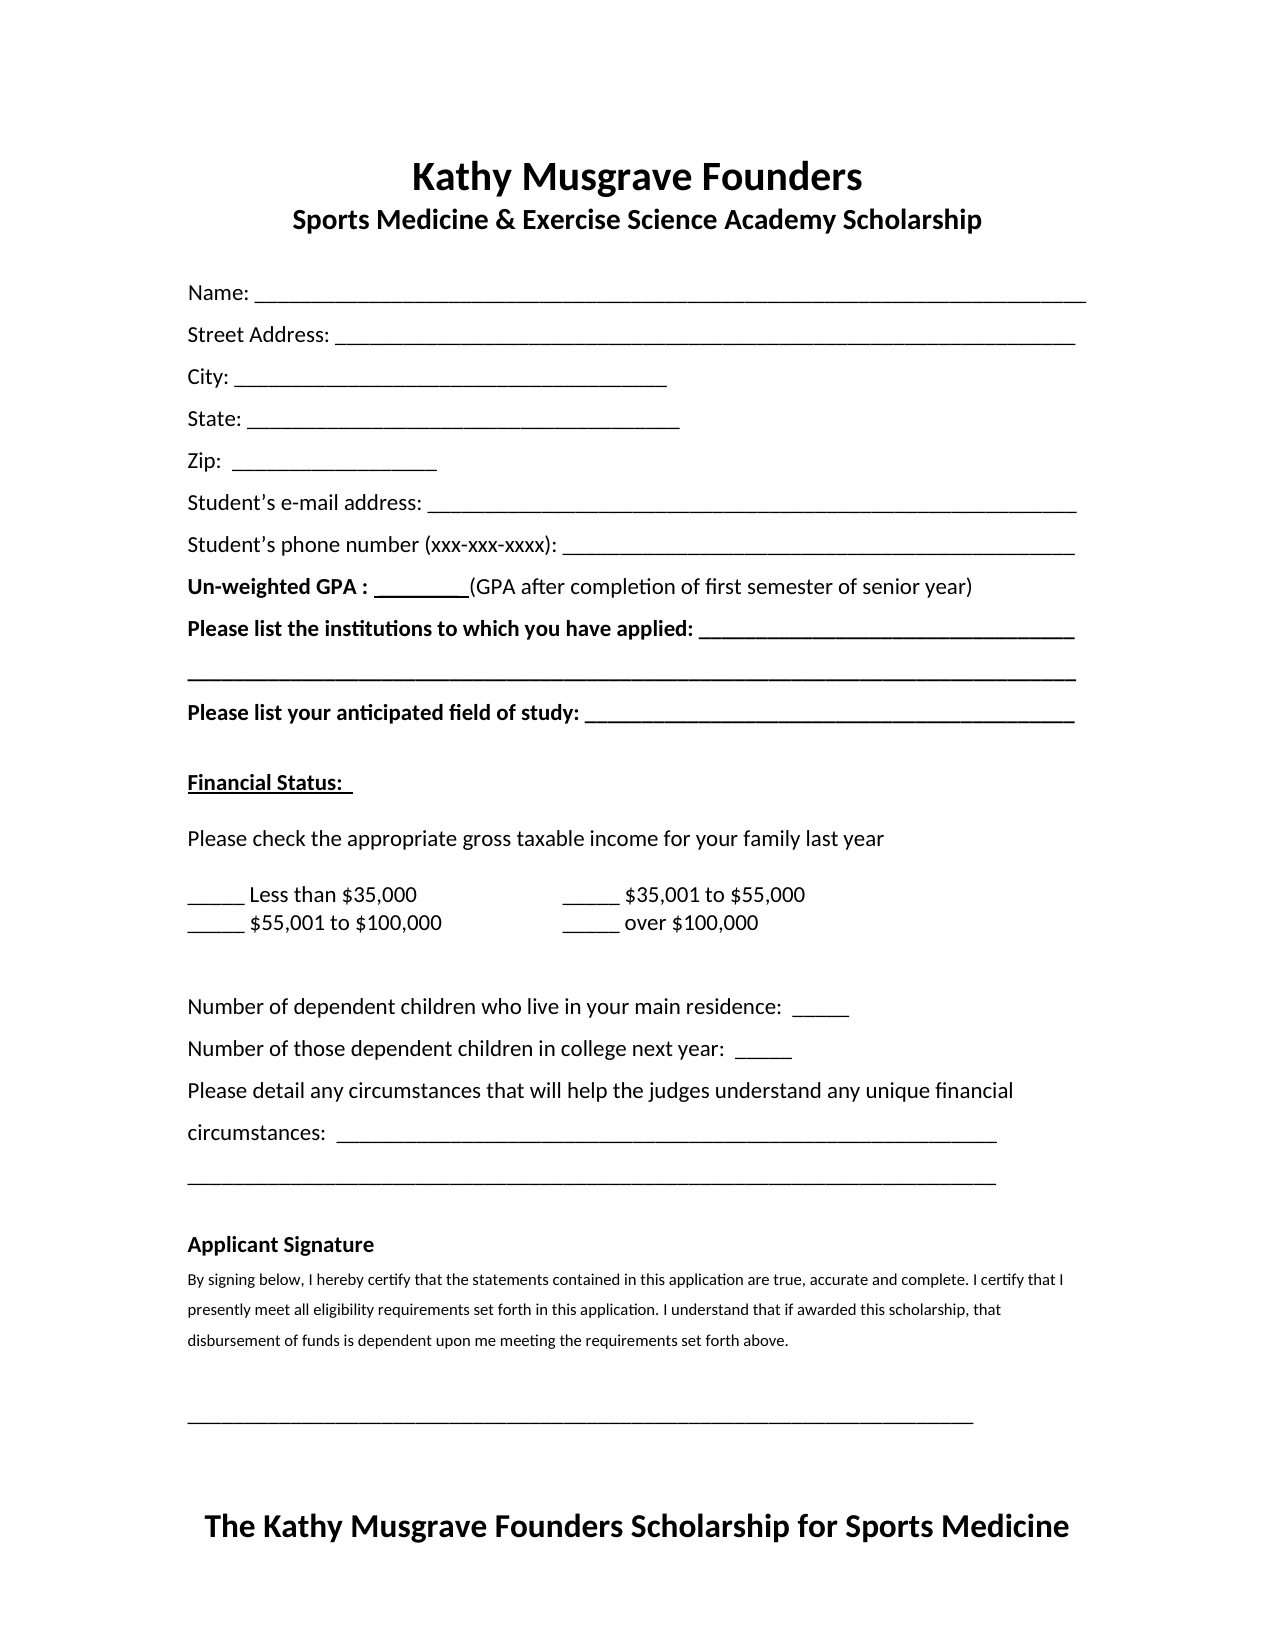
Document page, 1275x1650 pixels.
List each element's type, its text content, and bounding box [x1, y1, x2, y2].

text Name: _________________________________________________________________________ [187, 236, 1087, 306]
text Number of those dependent children in college next year: _____ [187, 1034, 1087, 1062]
text _______________________________________________________________________ [187, 1160, 1087, 1188]
text _____________________________________________________________________ [187, 1397, 1087, 1428]
text Sports Medicine & Exercise Science Academy Scholarship [187, 201, 1087, 236]
text State: ______________________________________ [187, 404, 1087, 432]
text Student’s phone number (xxx-xxx-xxxx): _____________________________________________ Un-weighted GPA : _______ (GPA after completion of first semester of senior year) [187, 530, 1087, 600]
text By signing below, I hereby certify that the statements contained in this application are true, accurate and complete. I certify that I presently meet all eligibility requirements set forth in this application. I understand that if awarded this scholarship, that disbursement of funds is dependent upon me meeting the requirements set forth above. [187, 1258, 1087, 1351]
text Street Address: _________________________________________________________________ [187, 320, 1087, 348]
text Please list your anticipated field of study: ___________________________________________ [187, 698, 1087, 726]
text Kathy Musgrave Founders [187, 150, 1087, 201]
text Zip: __________________ [187, 446, 1087, 474]
text Number of dependent children who live in your main residence: _____ [187, 992, 1087, 1020]
text _____ $55,001 to $100,000 _____ over $100,000 [187, 908, 1087, 936]
text Please list the institutions to which you have applied: _________________________________ ______________________________________________________________________________ [187, 614, 1087, 684]
text Financial Status: [187, 768, 1087, 796]
text _____ Less than $35,000 _____ $35,001 to $55,000 [187, 880, 1087, 908]
text Please detail any circumstances that will help the judges understand any unique financial circumstances: __________________________________________________________ [187, 1076, 1087, 1146]
text Applicant Signature [187, 1230, 1087, 1258]
text City: ______________________________________ [187, 362, 1087, 390]
text Please check the appropriate gross taxable income for your family last year [187, 824, 1087, 852]
text Student’s e-mail address: _________________________________________________________ [187, 488, 1087, 516]
